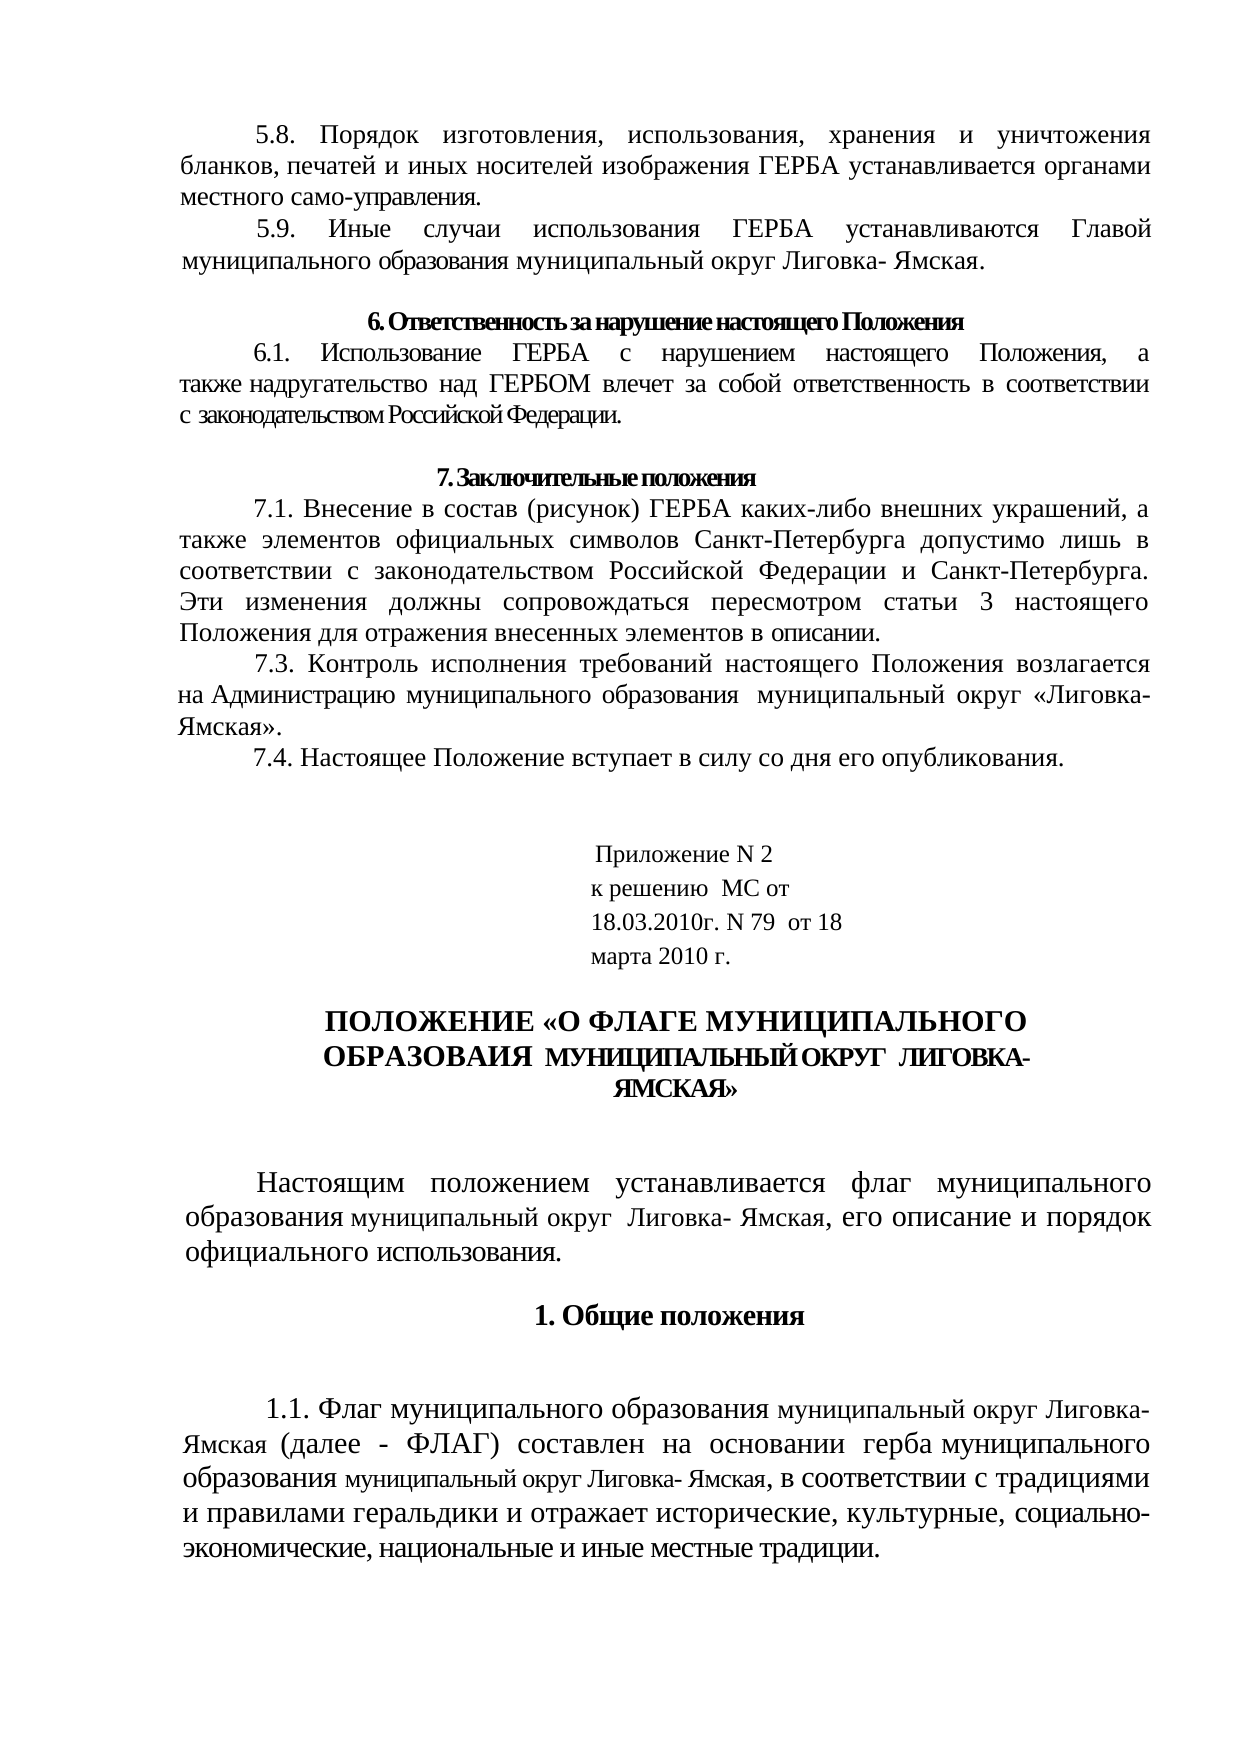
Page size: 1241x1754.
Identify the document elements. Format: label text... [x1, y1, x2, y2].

text 1. Общие положения [187, 1297, 1152, 1332]
text 7.3. Контроль исполнения требований настоящего Положения возлагается на Администрацию муниципального образования муниципальный округ «Лиговка- Ямская». [177, 647, 1151, 741]
text 7.4. Настоящее Положение вступает в силу со дня его опубликования. [178, 741, 1148, 772]
text 7.1. Внесение в состав (рисунок) ГЕРБА каких-либо внешних украшений, а также элементов официальных символов Санкт-Петербурга допустимо лишь в соответствии с законодательством Российской Федерации и Санкт-Петербурга. Эти изменения должны сопровождаться пересмотром статьи 3 настоящего Положения для отражения внесенных элементов в описании. [179, 492, 1150, 647]
text Приложение N 2 [576, 834, 911, 868]
text 5.9. Иные случаи использования ГЕРБА устанавливаются Главой муниципального образования муниципальный округ Лиговка- Ямская. [182, 213, 1152, 275]
text 7. Заключительные положения [179, 461, 1150, 492]
text ПОЛОЖЕНИЕ «О ФЛАГЕ МУНИЦИПАЛЬНОГО ОБРАЗОВАИЯ МУНИЦИПАЛЬНЫЙ ОКРУГ ЛИГОВКА- ЯМСКАЯ» [210, 1003, 1052, 1104]
text 1.1. Флаг муниципального образования муниципальный округ Лиговка- Ямская (далее - ФЛАГ) составлен на основании герба муниципального образования муниципальный округ Лиговка- Ямская, в соответствии с традициями и правилами геральдики и отражает исторические, культурные, социально-экономические, национальные и иные местные традиции. [182, 1390, 1150, 1564]
text к решению МС от 18.03.2010г. N 79 от 18 марта 2010 г. [591, 868, 911, 970]
text 5.8. Порядок изготовления, использования, хранения и уничтожения бланков, печатей и иных носителей изображения ГЕРБА устанавливается органами местного само-управления. [180, 118, 1152, 212]
text 6. Ответственность за нарушение настоящего Положения [182, 305, 1152, 336]
text Настоящим положением устанавливается флаг муниципального образования муниципальный округ Лиговка- Ямская, его описание и порядок официального использования. [185, 1164, 1152, 1268]
text 6.1. Использование ГЕРБА с нарушением настоящего Положения, а также надругательство над ГЕРБОМ влечет за собой ответственность в соответствии с законодательством Российской Федерации. [179, 336, 1150, 429]
